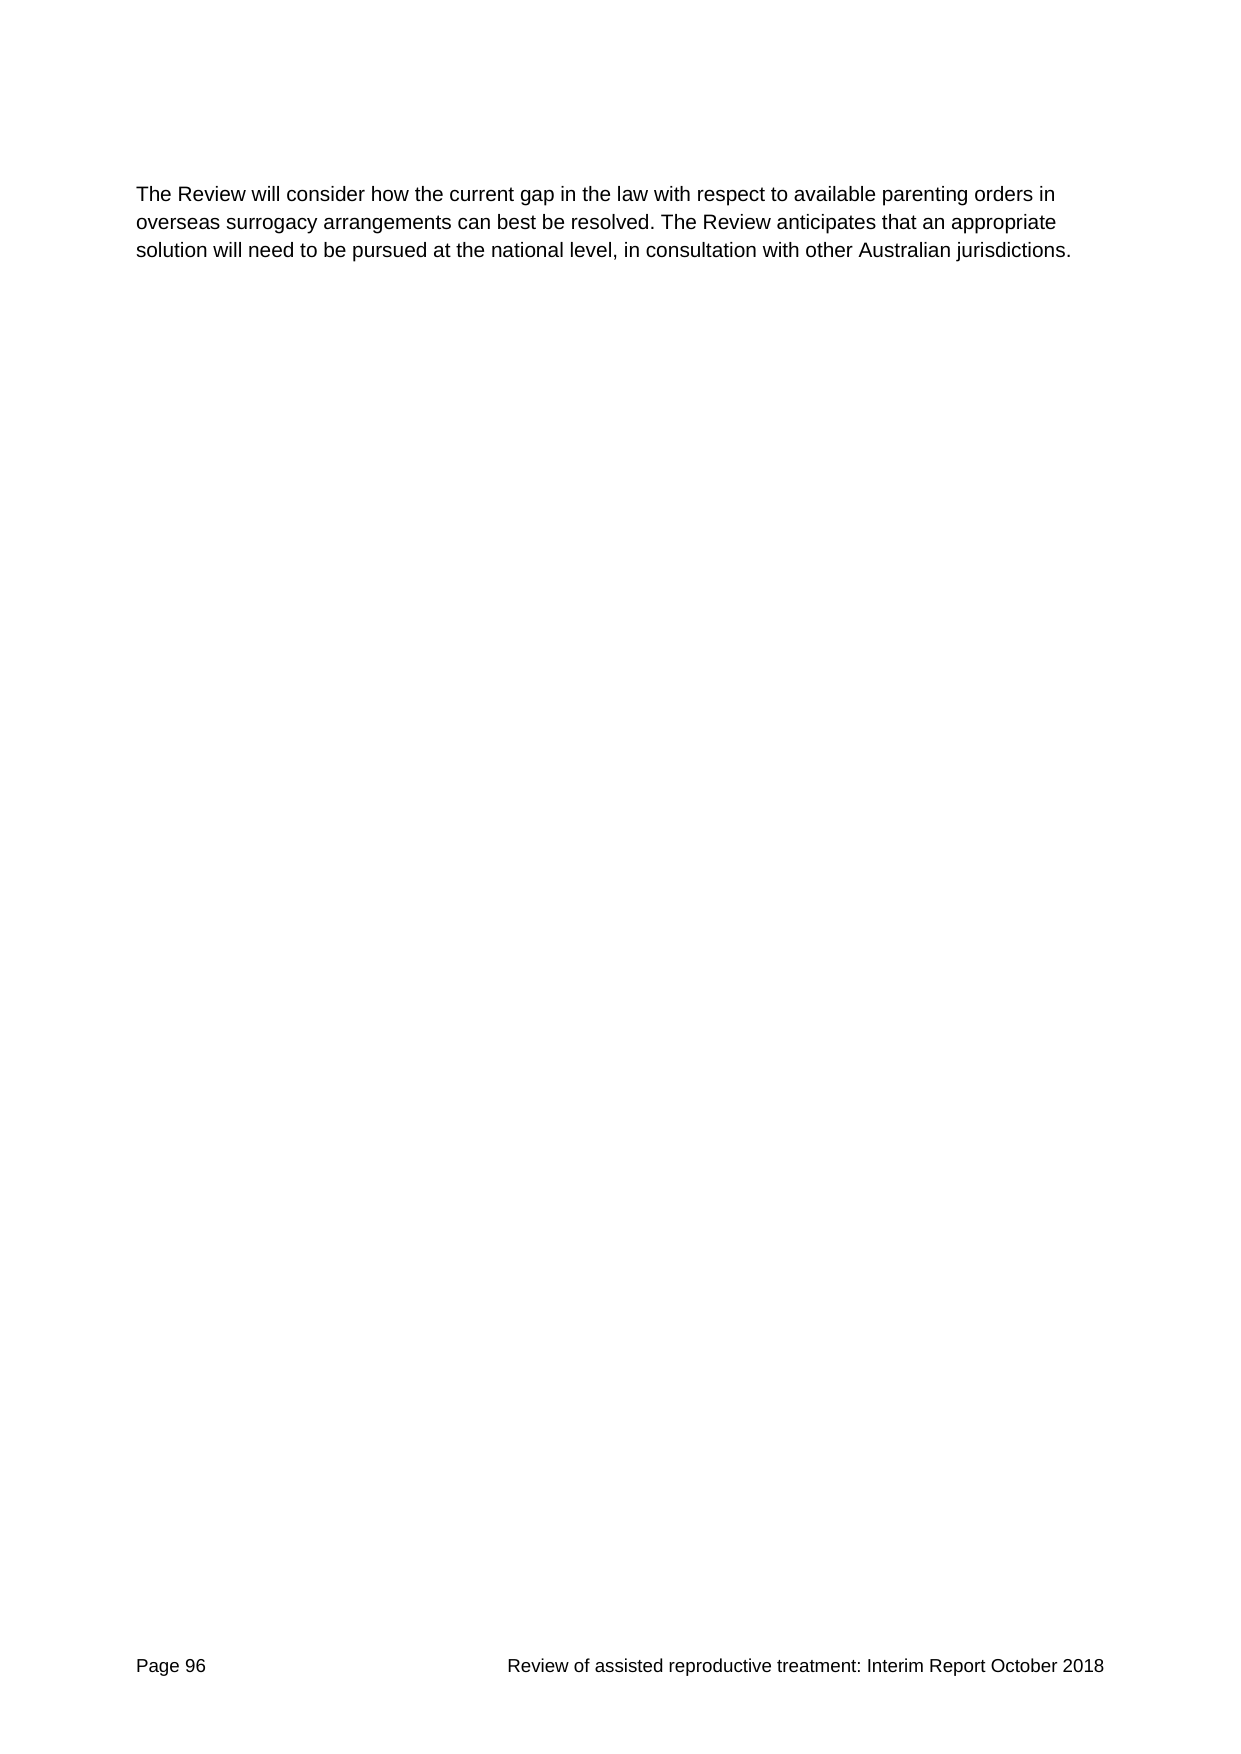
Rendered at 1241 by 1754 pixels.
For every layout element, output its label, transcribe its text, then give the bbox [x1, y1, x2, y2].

text The Review will consider how the current gap in the law with respect to available parenting orders in overseas surrogacy arrangements can best be resolved. The Review anticipates that an appropriate solution will need to be pursued at the national level, in consultation with other Australian jurisdictions. [136, 177, 1104, 262]
